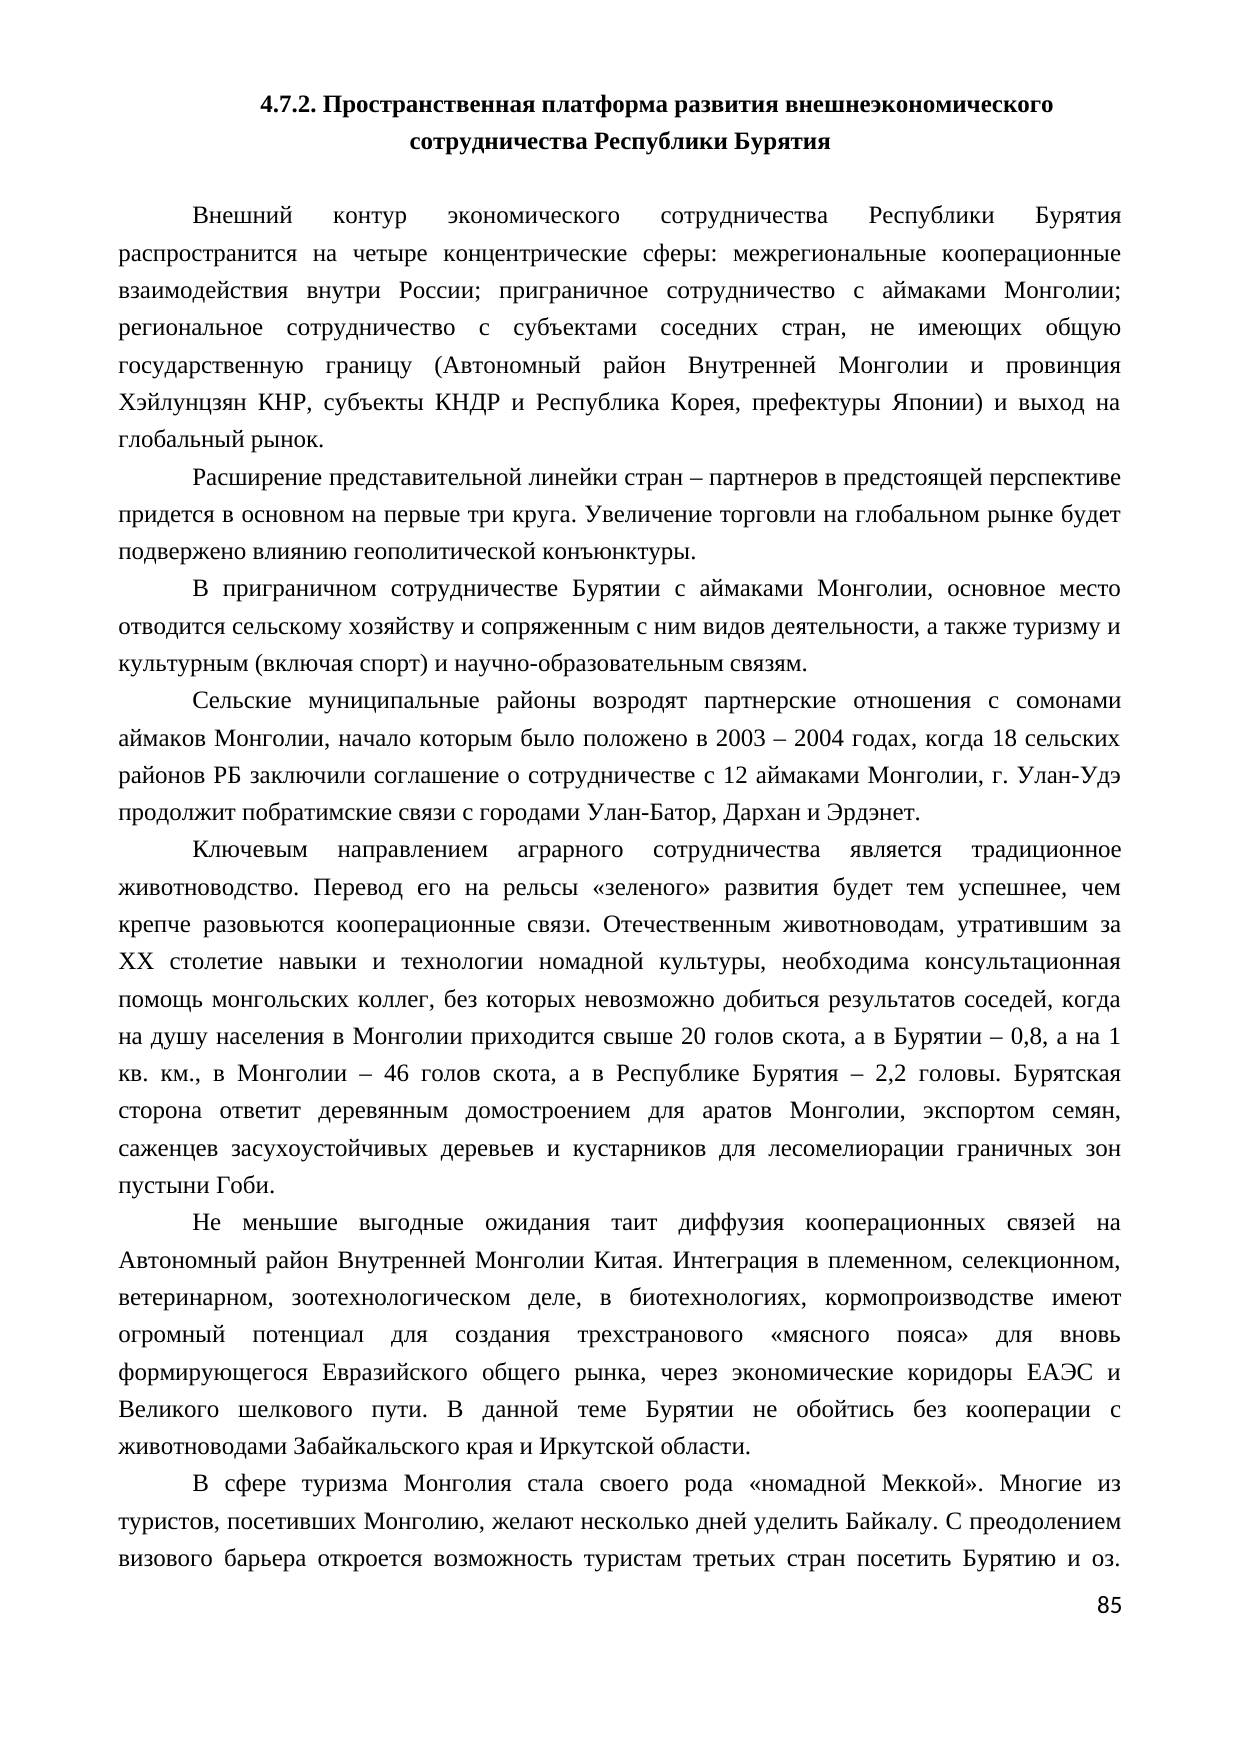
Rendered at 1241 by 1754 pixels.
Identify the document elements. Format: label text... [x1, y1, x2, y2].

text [118, 1468, 1122, 1572]
text Внешний контур экономического сотрудничества Республики Бурятия распространится на четыре концентрические сферы: межрегиональные кооперационные взаимодействия внутри России; приграничное сотрудничество с аймаками Монголии; региональное сотрудничество с субъектами соседних стран, не имеющих общую государственную границу (Автономный район Внутренней Монголии и провинция Хэйлунцзян КНР, субъекты КНДР и Республика Корея, префектуры Японии) и выход на глобальный рынок. [118, 201, 1122, 453]
text Ключевым направлением аграрного сотрудничества является традиционное животноводство. Перевод его на рельсы «зеленого» развития будет тем успешнее, чем крепче разовьются кооперационные связи. Отечественным животноводам, утратившим за XX столетие навыки и технологии номадной культуры, необходима консультационная помощь монгольских коллег, без которых невозможно добиться результатов соседей, когда на душу населения в Монголии приходится свыше 20 голов скота, а в Бурятии – 0,8, а на 1 кв. км., в Монголии – 46 голов скота, а в Республике Бурятия – 2,2 головы. Бурятская сторона ответит деревянным домостроением для аратов Монголии, экспортом семян, саженцев засухоустойчивых деревьев и кустарников для лесомелиорации граничных зон пустыни Гоби. [118, 834, 1122, 1199]
subtitle 4.7.2. Пространственная платформа развития внешнеэкономического сотрудничества Республики Бурятия [118, 89, 1122, 155]
text Не меньшие выгодные ожидания таит диффузия кооперационных связей на Автономный район Внутренней Монголии Китая. Интеграция в племенном, селекционном, ветеринарном, зоотехнологическом деле, в биотехнологиях, кормопроизводстве имеют огромный потенциал для создания трехстранового «мясного пояса» для вновь формирующегося Евразийского общего рынка, через экономические коридоры ЕАЭС и Великого шелкового пути. В данной теме Бурятии не обойтись без кооперации с животноводами Забайкальского края и Иркутской области. [118, 1207, 1122, 1460]
text Сельские муниципальные районы возродят партнерские отношения с сомонами аймаков Монголии, начало которым было положено в 2003 – 2004 годах, когда 18 сельских районов РБ заключили соглашение о сотрудничестве с 12 аймаками Монголии, г. Улан-Удэ продолжит побратимские связи с городами Улан-Батор, Дархан и Эрдэнет. [118, 685, 1122, 826]
text Расширение представительной линейки стран – партнеров в предстоящей перспективе придется в основном на первые три круга. Увеличение торговли на глобальном рынке будет подвержено влиянию геополитической конъюнктуры. [118, 462, 1122, 565]
text В приграничном сотрудничестве Бурятии с аймаками Монголии, основное место отводится сельскому хозяйству и сопряженным с ним видов деятельности, а также туризму и культурным (включая спорт) и научно-образовательным связям. [118, 573, 1122, 677]
